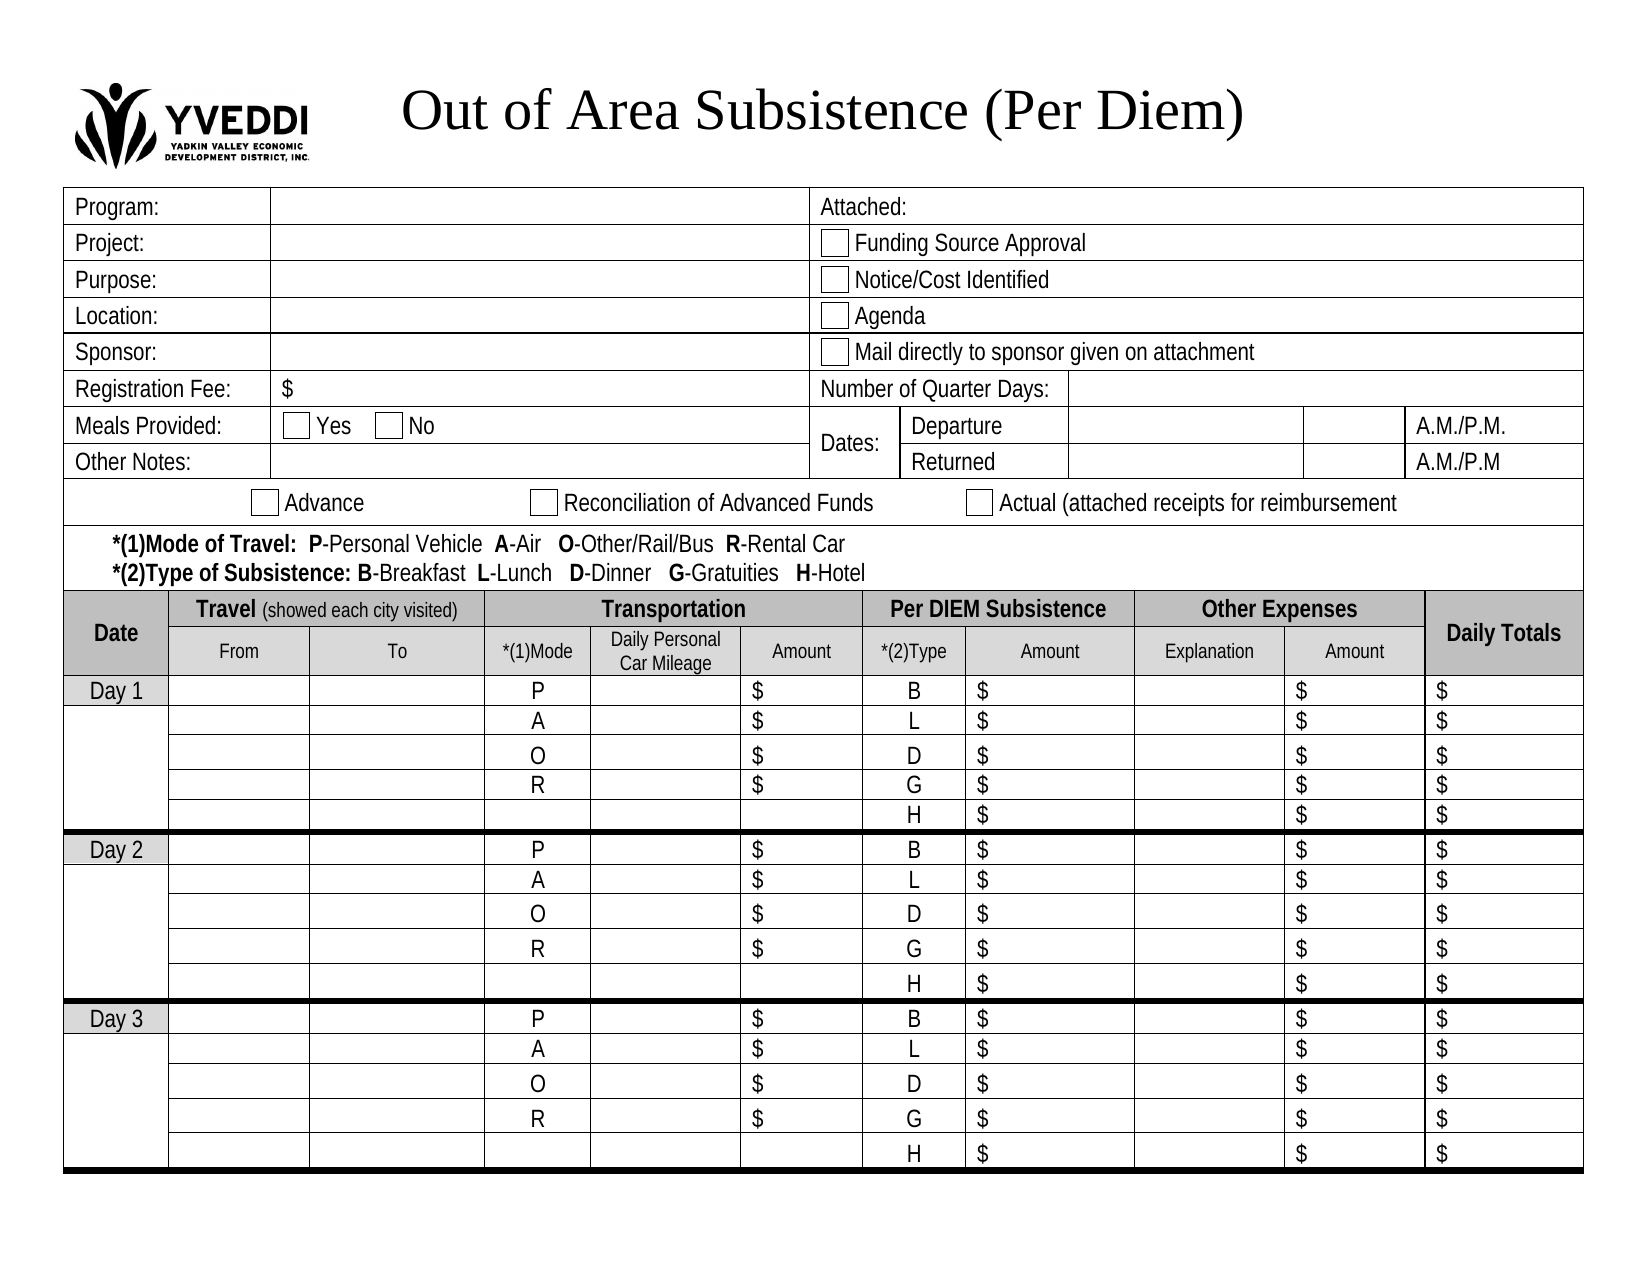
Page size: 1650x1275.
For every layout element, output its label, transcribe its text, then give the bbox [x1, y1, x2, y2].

table_cell [1135, 929, 1284, 963]
table_cell $ [741, 929, 862, 963]
table_cell $ [1285, 770, 1424, 799]
table_cell *(1)Mode [485, 627, 590, 675]
table_cell G [863, 929, 965, 963]
table_cell [591, 676, 740, 705]
table_cell $ [966, 1099, 1134, 1132]
table_cell [485, 964, 590, 998]
table_cell R [485, 770, 590, 799]
table_cell R [485, 929, 590, 963]
table_cell [1135, 1034, 1284, 1062]
table_cell Meals Provided: [64, 407, 270, 443]
table_cell [310, 929, 484, 963]
table_cell Per DIEM Subsistence [863, 591, 1134, 626]
table_cell [741, 800, 862, 829]
table_cell $ [1285, 676, 1424, 705]
table_cell [310, 676, 484, 705]
table_cell [169, 865, 309, 893]
table_cell Returned [901, 444, 1068, 478]
table_cell Mail directly to sponsor given on attachment [810, 334, 1583, 370]
table_cell [310, 1133, 484, 1167]
table_cell Program: [64, 188, 270, 224]
table_cell $ [1285, 800, 1424, 829]
table_cell Day 2 [64, 835, 168, 863]
table_cell [1304, 407, 1404, 443]
table_cell $ [966, 835, 1134, 863]
table_cell $ [1285, 865, 1424, 893]
table_cell $ [1426, 894, 1583, 928]
table_cell $ [1285, 1004, 1424, 1033]
table_cell [591, 1004, 740, 1033]
table_cell [1069, 407, 1303, 443]
table_cell [1069, 444, 1303, 478]
table_cell B [863, 835, 965, 863]
table_cell [271, 188, 809, 224]
table_cell [310, 1064, 484, 1097]
table_cell G [863, 1099, 965, 1132]
table_cell [271, 298, 809, 332]
table_cell $ [966, 929, 1134, 963]
table_cell [310, 964, 484, 998]
table_cell Yes No [271, 407, 809, 443]
table_cell $ [1285, 964, 1424, 998]
table_cell [1135, 1133, 1284, 1167]
table_cell B [863, 676, 965, 705]
table_cell $ [966, 800, 1134, 829]
table_cell [169, 894, 309, 928]
table_cell [591, 735, 740, 769]
table_cell $ [966, 1133, 1134, 1167]
table_cell Project: [64, 225, 270, 260]
table_cell [591, 929, 740, 963]
table_header Out of Area Subsistence (Per Diem) [64, 75, 1583, 187]
table_cell [310, 1034, 484, 1062]
table_cell Attached: [810, 188, 1583, 224]
table_cell *(1)Mode of Travel: P-Personal Vehicle A-Air O-Other/Rail/Bus R-Rental Car *(2)Type of Subsistence: B-Breakfast L-Lunch D-Dinner G-Gratuities H-Hotel [64, 526, 1583, 589]
table_cell [64, 865, 168, 998]
table_cell [310, 706, 484, 734]
table_cell [1135, 1099, 1284, 1132]
table_cell $ [741, 1064, 862, 1097]
table_cell [591, 1034, 740, 1062]
table_cell Amount [966, 627, 1134, 675]
table_cell Dates: [810, 407, 899, 478]
table_cell B [863, 1004, 965, 1033]
table_cell $ [741, 735, 862, 769]
table_cell H [863, 1133, 965, 1167]
table_cell Explanation [1135, 627, 1284, 675]
table_cell $ [1285, 1133, 1424, 1167]
table_cell $ [1426, 835, 1583, 863]
table_cell A.M./P.M. [1406, 407, 1583, 443]
table_cell *(2)Type [863, 627, 965, 675]
table_cell [1304, 444, 1404, 478]
table_cell $ [1285, 1064, 1424, 1097]
table_cell P [485, 1004, 590, 1033]
table_cell O [485, 735, 590, 769]
table_cell $ [1426, 1004, 1583, 1033]
table_cell [310, 835, 484, 863]
table_cell [64, 1034, 168, 1167]
table_cell $ [966, 964, 1134, 998]
table_cell Purpose: [64, 261, 270, 297]
table_cell $ [741, 1034, 862, 1062]
table_cell Notice/Cost Identified [810, 261, 1583, 297]
table_cell $ [741, 706, 862, 734]
table_cell $ [966, 676, 1134, 705]
table_cell A [485, 706, 590, 734]
table_cell $ [1285, 835, 1424, 863]
table_cell O [485, 1064, 590, 1097]
table_cell A [485, 865, 590, 893]
table_cell [271, 334, 809, 370]
table_cell A [485, 1034, 590, 1062]
table_cell Amount [741, 627, 862, 675]
table_cell [591, 835, 740, 863]
table_cell $ [1285, 929, 1424, 963]
table_cell [169, 1133, 309, 1167]
table_cell [271, 225, 809, 260]
table_cell D [863, 894, 965, 928]
table_cell [271, 261, 809, 297]
table_cell [64, 706, 168, 829]
table_cell [591, 894, 740, 928]
table_cell [591, 800, 740, 829]
table_cell P [485, 676, 590, 705]
table_cell Agenda [810, 298, 1583, 332]
table_cell $ [966, 865, 1134, 893]
table_cell [591, 706, 740, 734]
table_cell [1069, 371, 1583, 406]
table_cell P [485, 835, 590, 863]
table_cell $ [1285, 1099, 1424, 1132]
table_cell $ [741, 894, 862, 928]
table_cell [169, 735, 309, 769]
table_cell $ [1426, 929, 1583, 963]
table_cell $ [741, 835, 862, 863]
table_cell Amount [1285, 627, 1424, 675]
table_cell [1135, 770, 1284, 799]
table_cell [310, 735, 484, 769]
table_cell [169, 770, 309, 799]
table_cell Date [64, 591, 168, 675]
table_cell To [310, 627, 484, 675]
table_cell [169, 706, 309, 734]
table_cell [310, 1099, 484, 1132]
table_cell [310, 770, 484, 799]
table_cell [1135, 894, 1284, 928]
table_cell Registration Fee: [64, 371, 270, 406]
table_cell [310, 894, 484, 928]
table_cell L [863, 1034, 965, 1062]
table_cell $ [741, 1004, 862, 1033]
table_cell Daily Totals [1426, 591, 1583, 675]
table_cell [741, 964, 862, 998]
table_cell Number of Quarter Days: [810, 371, 1068, 406]
table_cell [310, 1004, 484, 1033]
table_cell $ [1426, 1133, 1583, 1167]
table_cell Travel (showed each city visited) [169, 591, 484, 626]
table_cell [591, 1099, 740, 1132]
table_cell Transportation [485, 591, 862, 626]
table_cell [485, 800, 590, 829]
table_cell $ [741, 1099, 862, 1132]
table_cell $ [1426, 770, 1583, 799]
table_cell [1135, 735, 1284, 769]
table_cell Funding Source Approval [810, 225, 1583, 260]
table_cell R [485, 1099, 590, 1132]
table_cell $ [1426, 676, 1583, 705]
table_cell D [863, 735, 965, 769]
table_cell [1135, 676, 1284, 705]
table_cell [169, 676, 309, 705]
table_cell $ [966, 770, 1134, 799]
table_cell Location: [64, 298, 270, 332]
table_cell [591, 865, 740, 893]
table_cell $ [1285, 1034, 1424, 1062]
table_cell O [485, 894, 590, 928]
table_cell G [863, 770, 965, 799]
table_cell [169, 1099, 309, 1132]
table_cell $ [966, 706, 1134, 734]
table_cell $ [1426, 964, 1583, 998]
table_cell $ [741, 865, 862, 893]
table_cell Daily Personal Car Mileage [591, 627, 740, 675]
table_cell From [169, 627, 309, 675]
table_cell L [863, 865, 965, 893]
table_cell $ [966, 894, 1134, 928]
table_cell A.M./P.M [1406, 444, 1583, 478]
table_cell Departure [901, 407, 1068, 443]
table_cell $ [1426, 706, 1583, 734]
table_cell $ [1426, 800, 1583, 829]
table_cell $ [741, 676, 862, 705]
table_cell [169, 1004, 309, 1033]
table_cell $ [1285, 706, 1424, 734]
table_cell [1135, 865, 1284, 893]
table_cell $ [1426, 1099, 1583, 1132]
table_cell H [863, 800, 965, 829]
table_cell [169, 835, 309, 863]
table_cell [169, 1034, 309, 1062]
table_cell [1135, 1064, 1284, 1097]
table_cell [485, 1133, 590, 1167]
table_cell $ [1285, 735, 1424, 769]
table_cell L [863, 706, 965, 734]
table_cell [591, 964, 740, 998]
table_cell $ [1426, 1064, 1583, 1097]
table_cell [271, 444, 809, 478]
table_cell [169, 929, 309, 963]
table_cell $ [1426, 735, 1583, 769]
table_cell $ [1426, 1034, 1583, 1062]
table_cell [169, 800, 309, 829]
table_cell [169, 964, 309, 998]
table_cell Advance Reconciliation of Advanced Funds Actual (attached receipts for reimbursement [64, 479, 1583, 525]
table_cell $ [966, 735, 1134, 769]
table_cell Other Notes: [64, 444, 270, 478]
table_cell [1135, 835, 1284, 863]
table_cell H [863, 964, 965, 998]
table_cell [741, 1133, 862, 1167]
table_cell [591, 1133, 740, 1167]
table_cell [591, 1064, 740, 1097]
table_cell Other Expenses [1135, 591, 1424, 626]
table_cell Sponsor: [64, 334, 270, 370]
table_cell Day 1 [64, 676, 168, 705]
table_cell $ [1426, 865, 1583, 893]
table_cell [1135, 964, 1284, 998]
table_cell Day 3 [64, 1004, 168, 1033]
table_cell $ [966, 1004, 1134, 1033]
table_cell $ [271, 371, 809, 406]
table_cell D [863, 1064, 965, 1097]
table_cell $ [966, 1034, 1134, 1062]
table_cell [310, 800, 484, 829]
table_cell [1135, 800, 1284, 829]
table_cell [1135, 1004, 1284, 1033]
table_cell [169, 1064, 309, 1097]
table_cell $ [741, 770, 862, 799]
table_cell [591, 770, 740, 799]
table_cell $ [966, 1064, 1134, 1097]
table_cell [1135, 706, 1284, 734]
table_cell [310, 865, 484, 893]
table_cell $ [1285, 894, 1424, 928]
